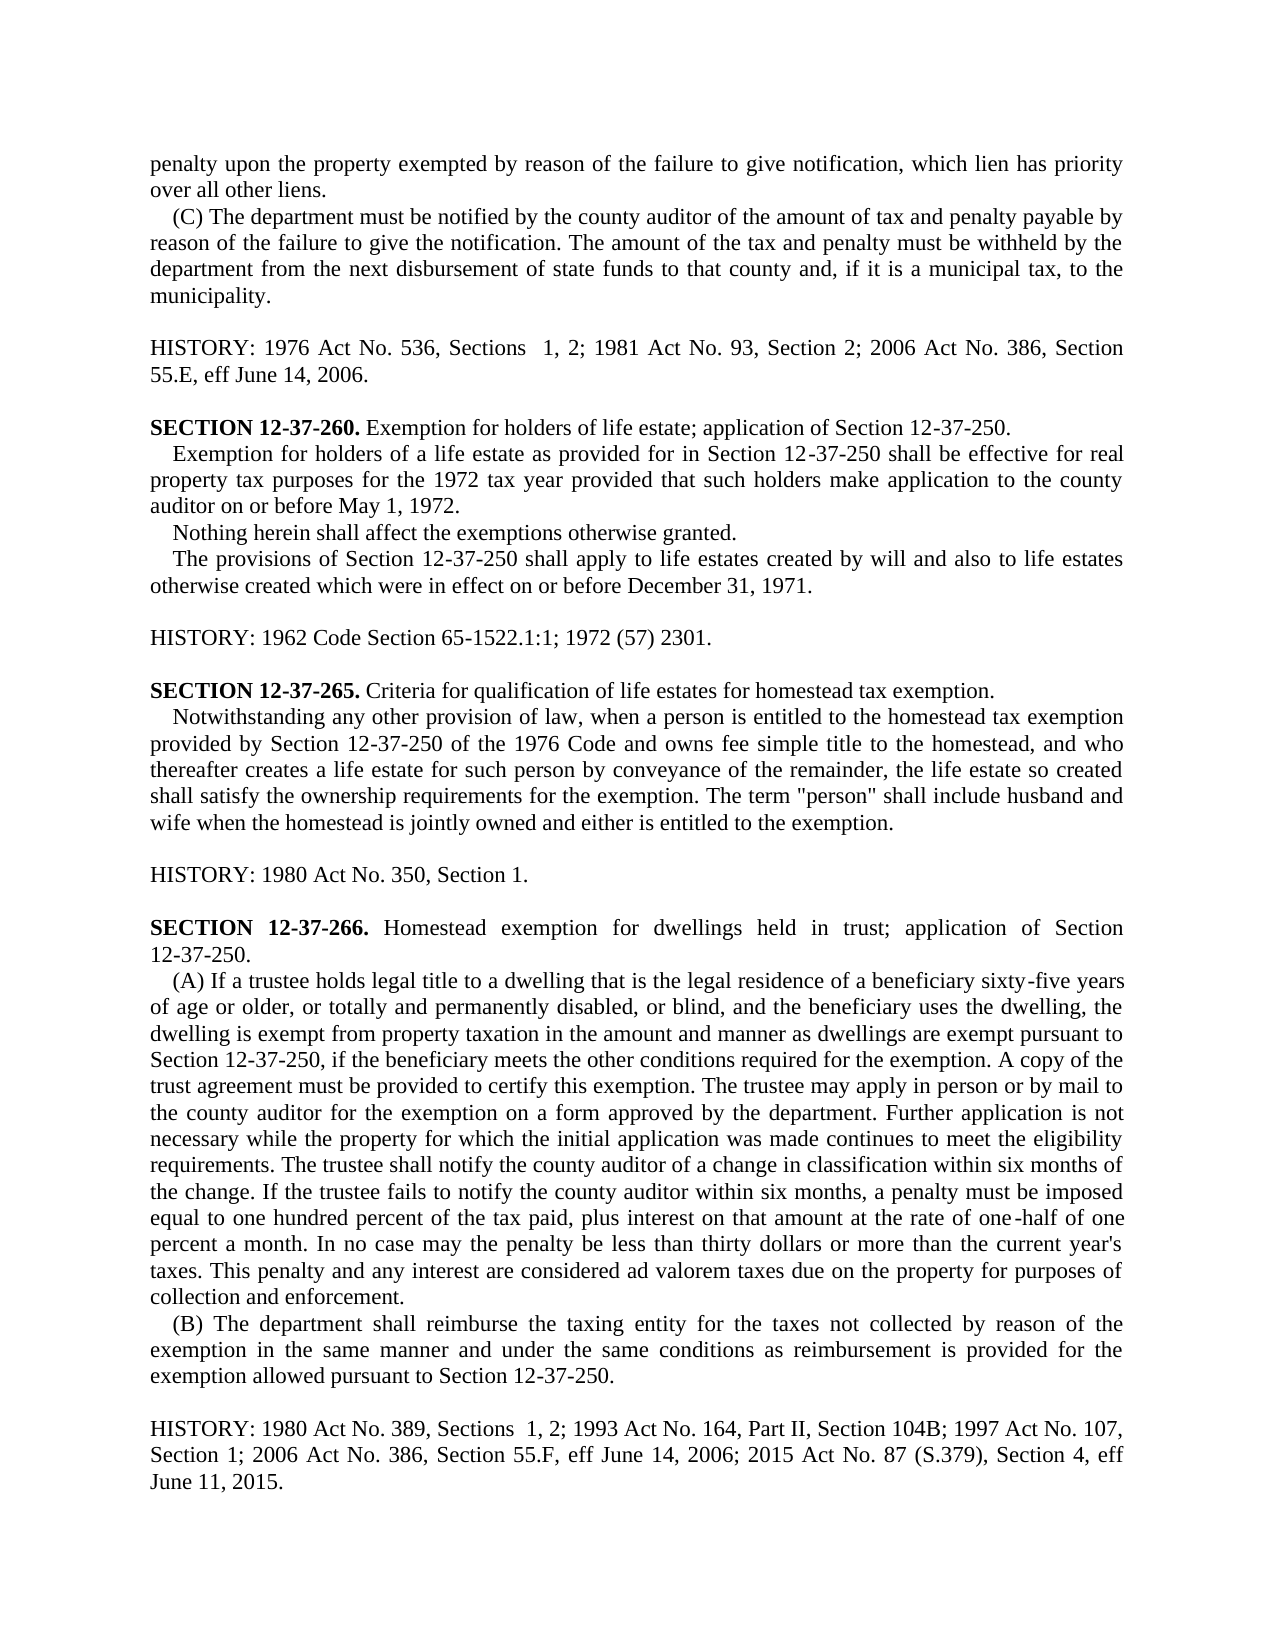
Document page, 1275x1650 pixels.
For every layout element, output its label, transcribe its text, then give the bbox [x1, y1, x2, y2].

text Nothing herein shall affect the exemptions otherwise granted. [150, 519, 1125, 545]
text (C) The department must be notified by the county auditor of the amount of tax and penalty payable by reason of the failure to give the notification. The amount of the tax and penalty must be withheld by the department from the next disbursement of state funds to that county and, if it is a municipal tax, to the municipality. [150, 203, 1125, 308]
text HISTORY: 1962 Code Section 65-1522.1:1; 1972 (57) 2301. [150, 624, 1125, 651]
text SECTION 12-37-265. Criteria for qualification of life estates for homestead tax exemption. [150, 677, 1125, 703]
text SECTION 12-37-266. Homestead exemption for dwellings held in trust; application of Section 12-37-250. [150, 914, 1125, 967]
text (A) If a trustee holds legal title to a dwelling that is the legal residence of a beneficiary sixty-five years of age or older, or totally and permanently disabled, or blind, and the beneficiary uses the dwelling, the dwelling is exempt from property taxation in the amount and manner as dwellings are exempt pursuant to Section 12-37-250, if the beneficiary meets the other conditions required for the exemption. A copy of the trust agreement must be provided to certify this exemption. The trustee may apply in person or by mail to the county auditor for the exemption on a form approved by the department. Further application is not necessary while the property for which the initial application was made continues to meet the eligibility requirements. The trustee shall notify the county auditor of a change in classification within six months of the change. If the trustee fails to notify the county auditor within six months, a penalty must be imposed equal to one hundred percent of the tax paid, plus interest on that amount at the rate of one-half of one percent a month. In no case may the penalty be less than thirty dollars or more than the current year's taxes. This penalty and any interest are considered ad valorem taxes due on the property for purposes of collection and enforcement. [150, 967, 1125, 1309]
text SECTION 12-37-260. Exemption for holders of life estate; application of Section 12-37-250. [150, 413, 1125, 440]
text The provisions of Section 12-37-250 shall apply to life estates created by will and also to life estates otherwise created which were in effect on or before December 31, 1971. [150, 545, 1125, 598]
text (B) The department shall reimburse the taxing entity for the taxes not collected by reason of the exemption in the same manner and under the same conditions as reimbursement is provided for the exemption allowed pursuant to Section 12-37-250. [150, 1309, 1125, 1389]
text HISTORY: 1980 Act No. 350, Section 1. [150, 862, 1125, 888]
text Exemption for holders of a life estate as provided for in Section 12-37-250 shall be effective for real property tax purposes for the 1972 tax year provided that such holders make application to the county auditor on or before May 1, 1972. [150, 440, 1125, 519]
text HISTORY: 1980 Act No. 389, Sections 1, 2; 1993 Act No. 164, Part II, Section 104B; 1997 Act No. 107, Section 1; 2006 Act No. 386, Section 55.F, eff June 14, 2006; 2015 Act No. 87 (S.379), Section 4, eff June 11, 2015. [150, 1415, 1125, 1494]
text HISTORY: 1976 Act No. 536, Sections 1, 2; 1981 Act No. 93, Section 2; 2006 Act No. 386, Section 55.E, eff June 14, 2006. [150, 334, 1125, 387]
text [150, 150, 1125, 203]
text Notwithstanding any other provision of law, when a person is entitled to the homestead tax exemption provided by Section 12-37-250 of the 1976 Code and owns fee simple title to the homestead, and who thereafter creates a life estate for such person by conveyance of the remainder, the life estate so created shall satisfy the ownership requirements for the exemption. The term "person" shall include husband and wife when the homestead is jointly owned and either is entitled to the exemption. [150, 703, 1125, 835]
